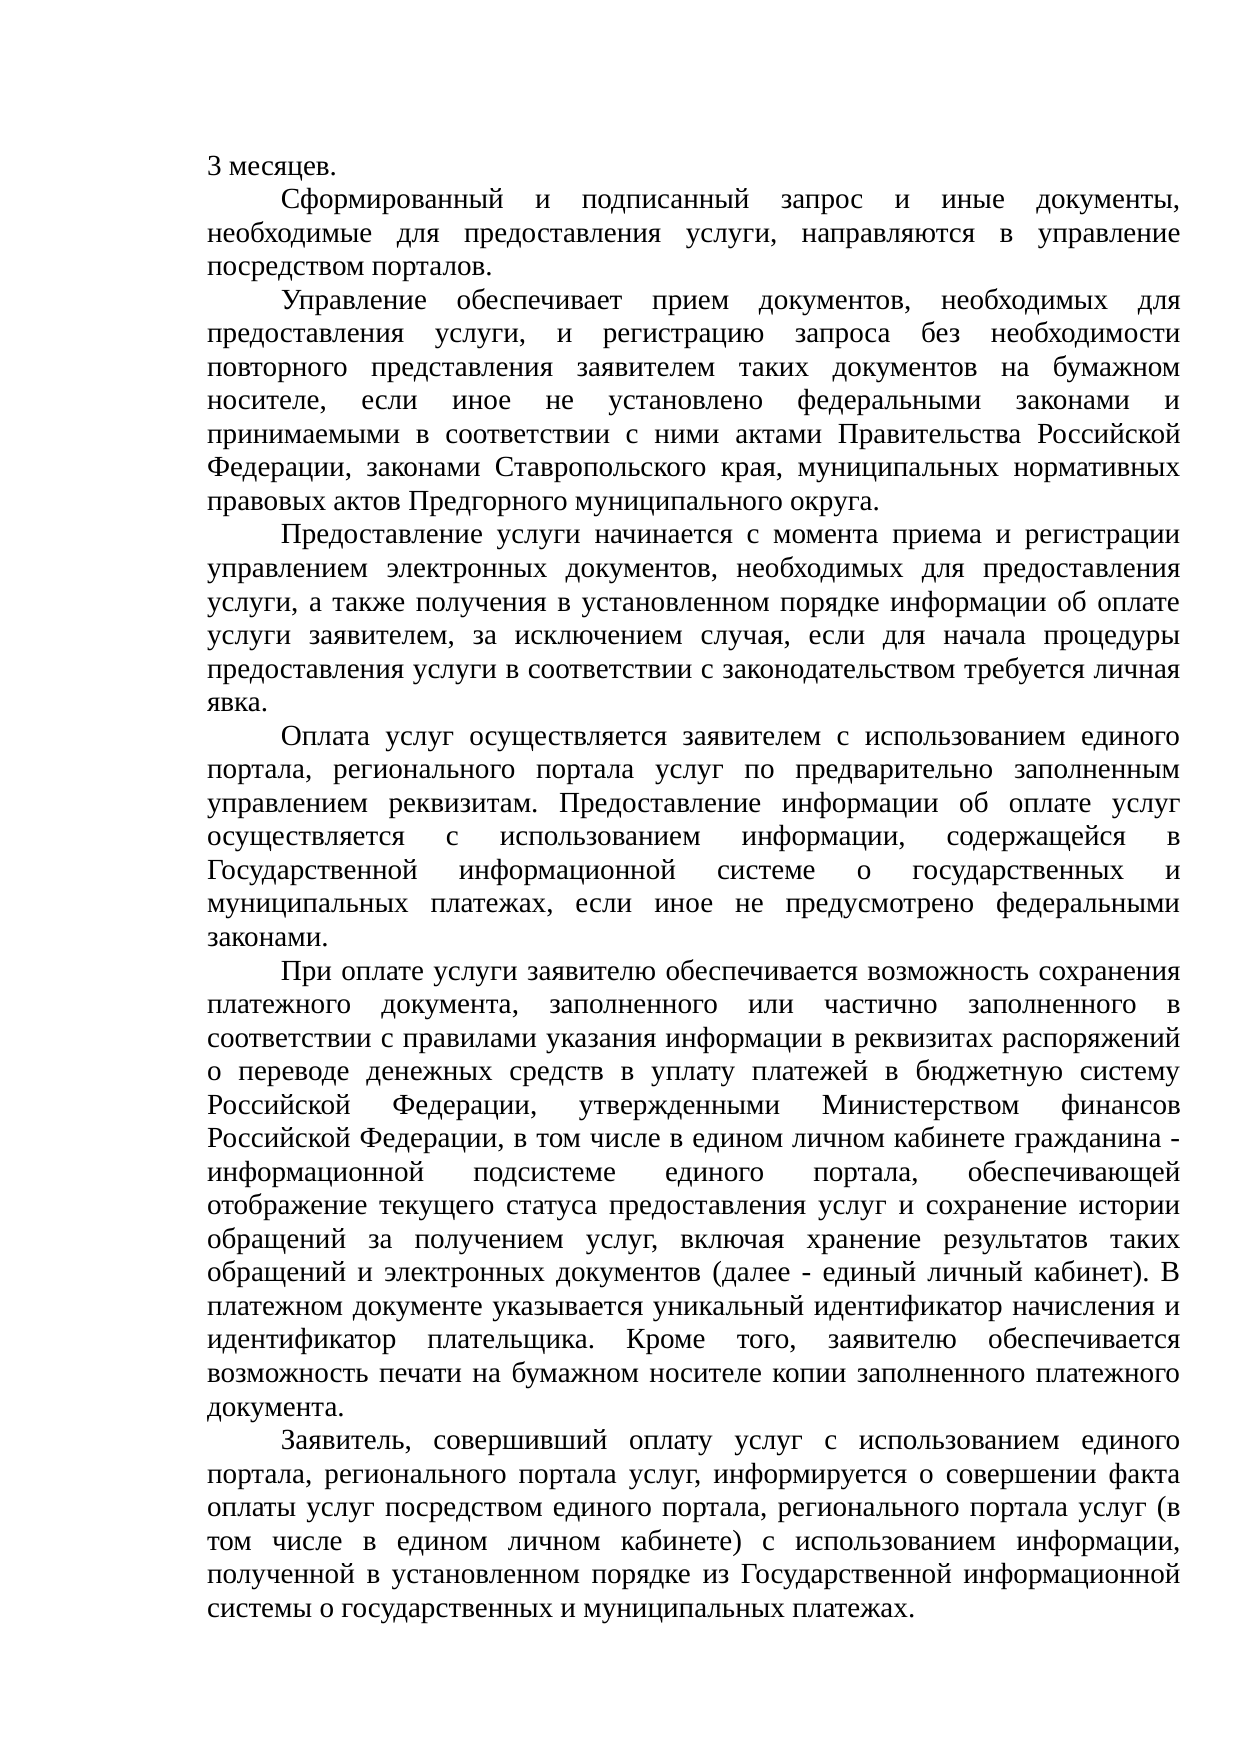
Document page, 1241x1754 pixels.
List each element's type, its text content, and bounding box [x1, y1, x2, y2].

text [207, 148, 1181, 181]
text Заявитель, совершивший оплату услуг с использованием единого портала, регионального портала услуг, информируется о совершении факта оплаты услуг посредством единого портала, регионального портала услуг (в том числе в едином личном кабинете) с использованием информации, полученной в установленном порядке из Государственной информационной системы о государственных и муниципальных платежах. [207, 1422, 1181, 1623]
text Оплата услуг осуществляется заявителем с использованием единого портала, регионального портала услуг по предварительно заполненным управлением реквизитам. Предоставление информации об оплате услуг осуществляется с использованием информации, содержащейся в Государственной информационной системе о государственных и муниципальных платежах, если иное не предусмотрено федеральными законами. [207, 718, 1181, 953]
text При оплате услуги заявителю обеспечивается возможность сохранения платежного документа, заполненного или частично заполненного в соответствии с правилами указания информации в реквизитах распоряжений о переводе денежных средств в уплату платежей в бюджетную систему Российской Федерации, утвержденными Министерством финансов Российской Федерации, в том числе в едином личном кабинете гражданина - информационной подсистеме единого портала, обеспечивающей отображение текущего статуса предоставления услуг и сохранение истории обращений за получением услуг, включая хранение результатов таких обращений и электронных документов (далее - единый личный кабинет). В платежном документе указывается уникальный идентификатор начисления и идентификатор плательщика. Кроме того, заявителю обеспечивается возможность печати на бумажном носителе копии заполненного платежного документа. [207, 953, 1181, 1422]
text Управление обеспечивает прием документов, необходимых для предоставления услуги, и регистрацию запроса без необходимости повторного представления заявителем таких документов на бумажном носителе, если иное не установлено федеральными законами и принимаемыми в соответствии с ними актами Правительства Российской Федерации, законами Ставропольского края, муниципальных нормативных правовых актов Предгорного муниципального округа. [207, 282, 1181, 517]
text Сформированный и подписанный запрос и иные документы, необходимые для предоставления услуги, направляются в управление посредством порталов. [207, 181, 1181, 282]
text Предоставление услуги начинается с момента приема и регистрации управлением электронных документов, необходимых для предоставления услуги, а также получения в установленном порядке информации об оплате услуги заявителем, за исключением случая, если для начала процедуры предоставления услуги в соответствии с законодательством требуется личная явка. [207, 517, 1181, 718]
